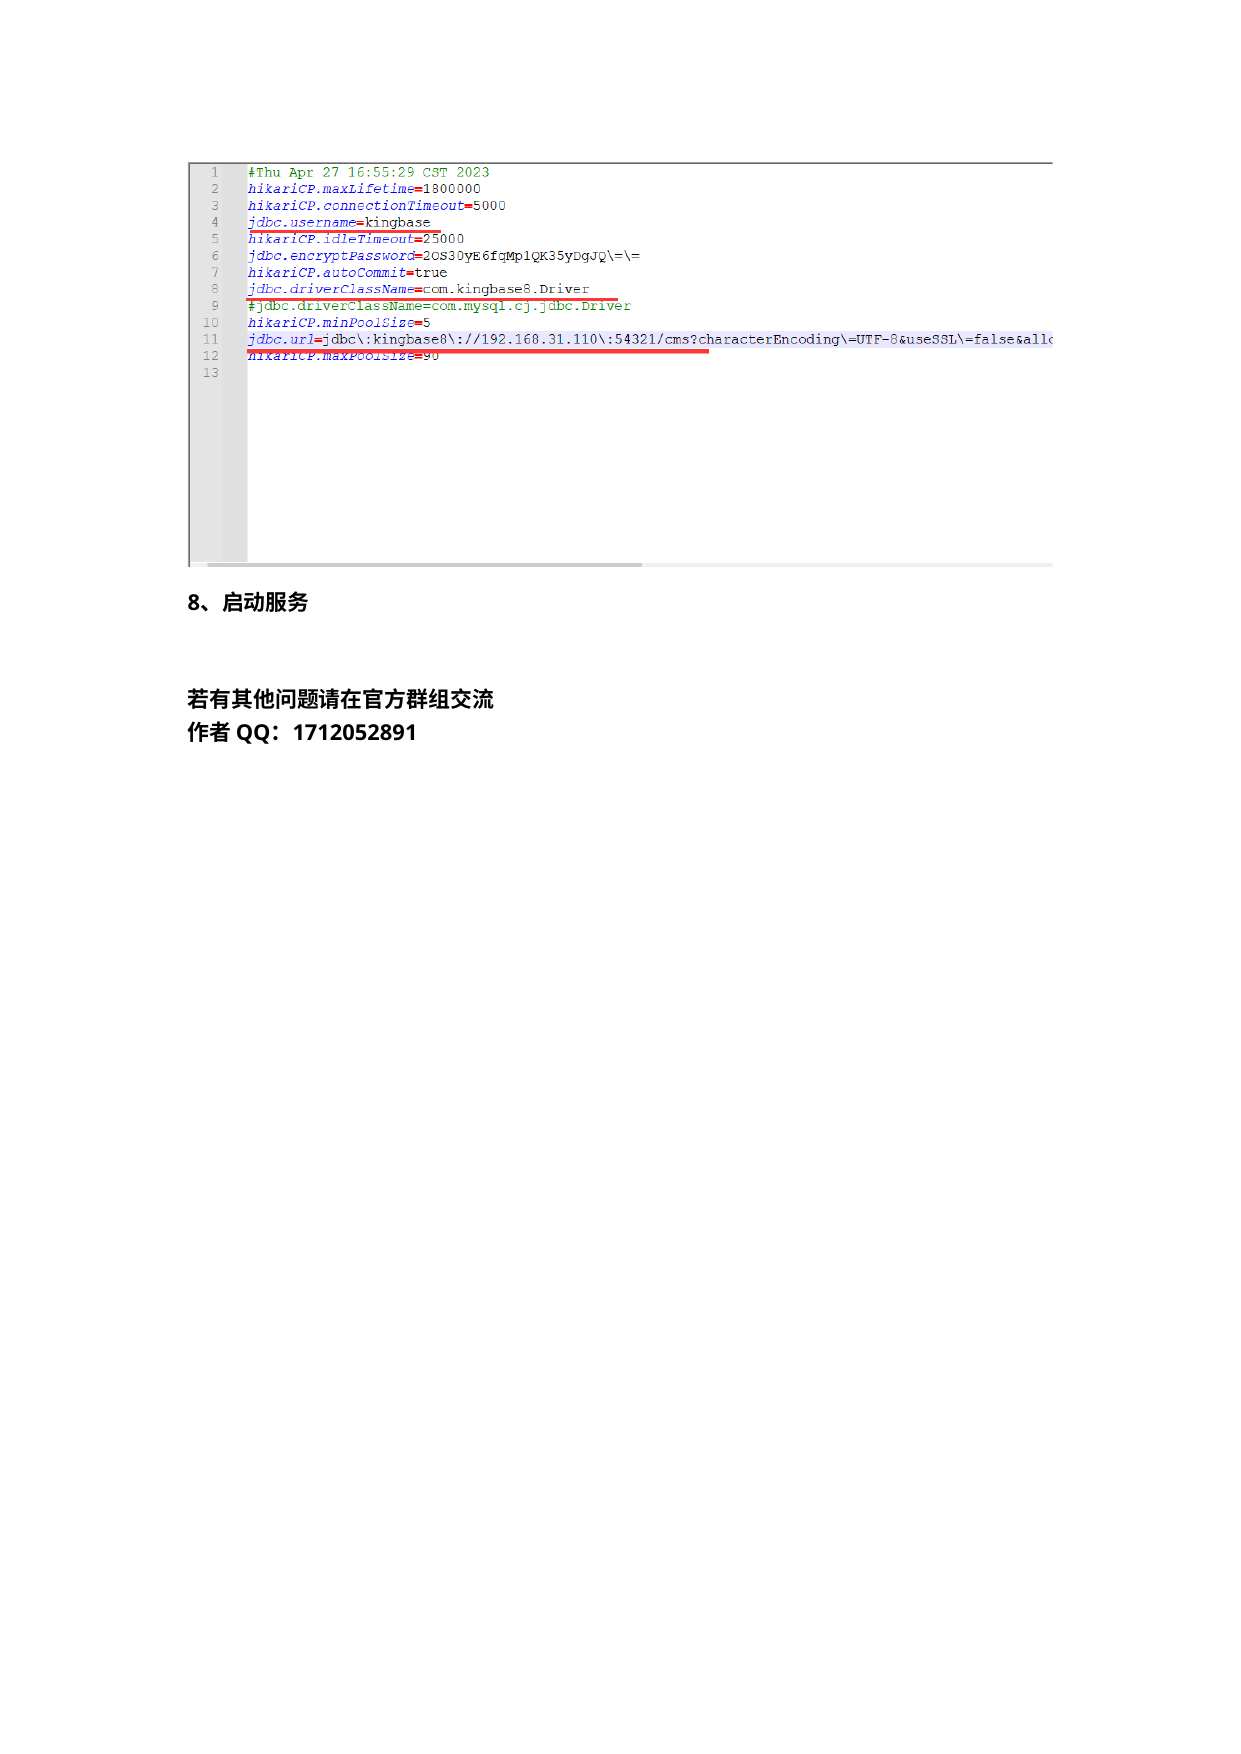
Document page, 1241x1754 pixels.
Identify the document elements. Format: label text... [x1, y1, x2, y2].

text 若有其他问题请在官方群组交流 [187, 682, 1053, 714]
picture [187, 162, 1053, 567]
text 作者QQ：1712052891 [187, 714, 1053, 747]
text 8、启动服务 [187, 584, 1053, 617]
